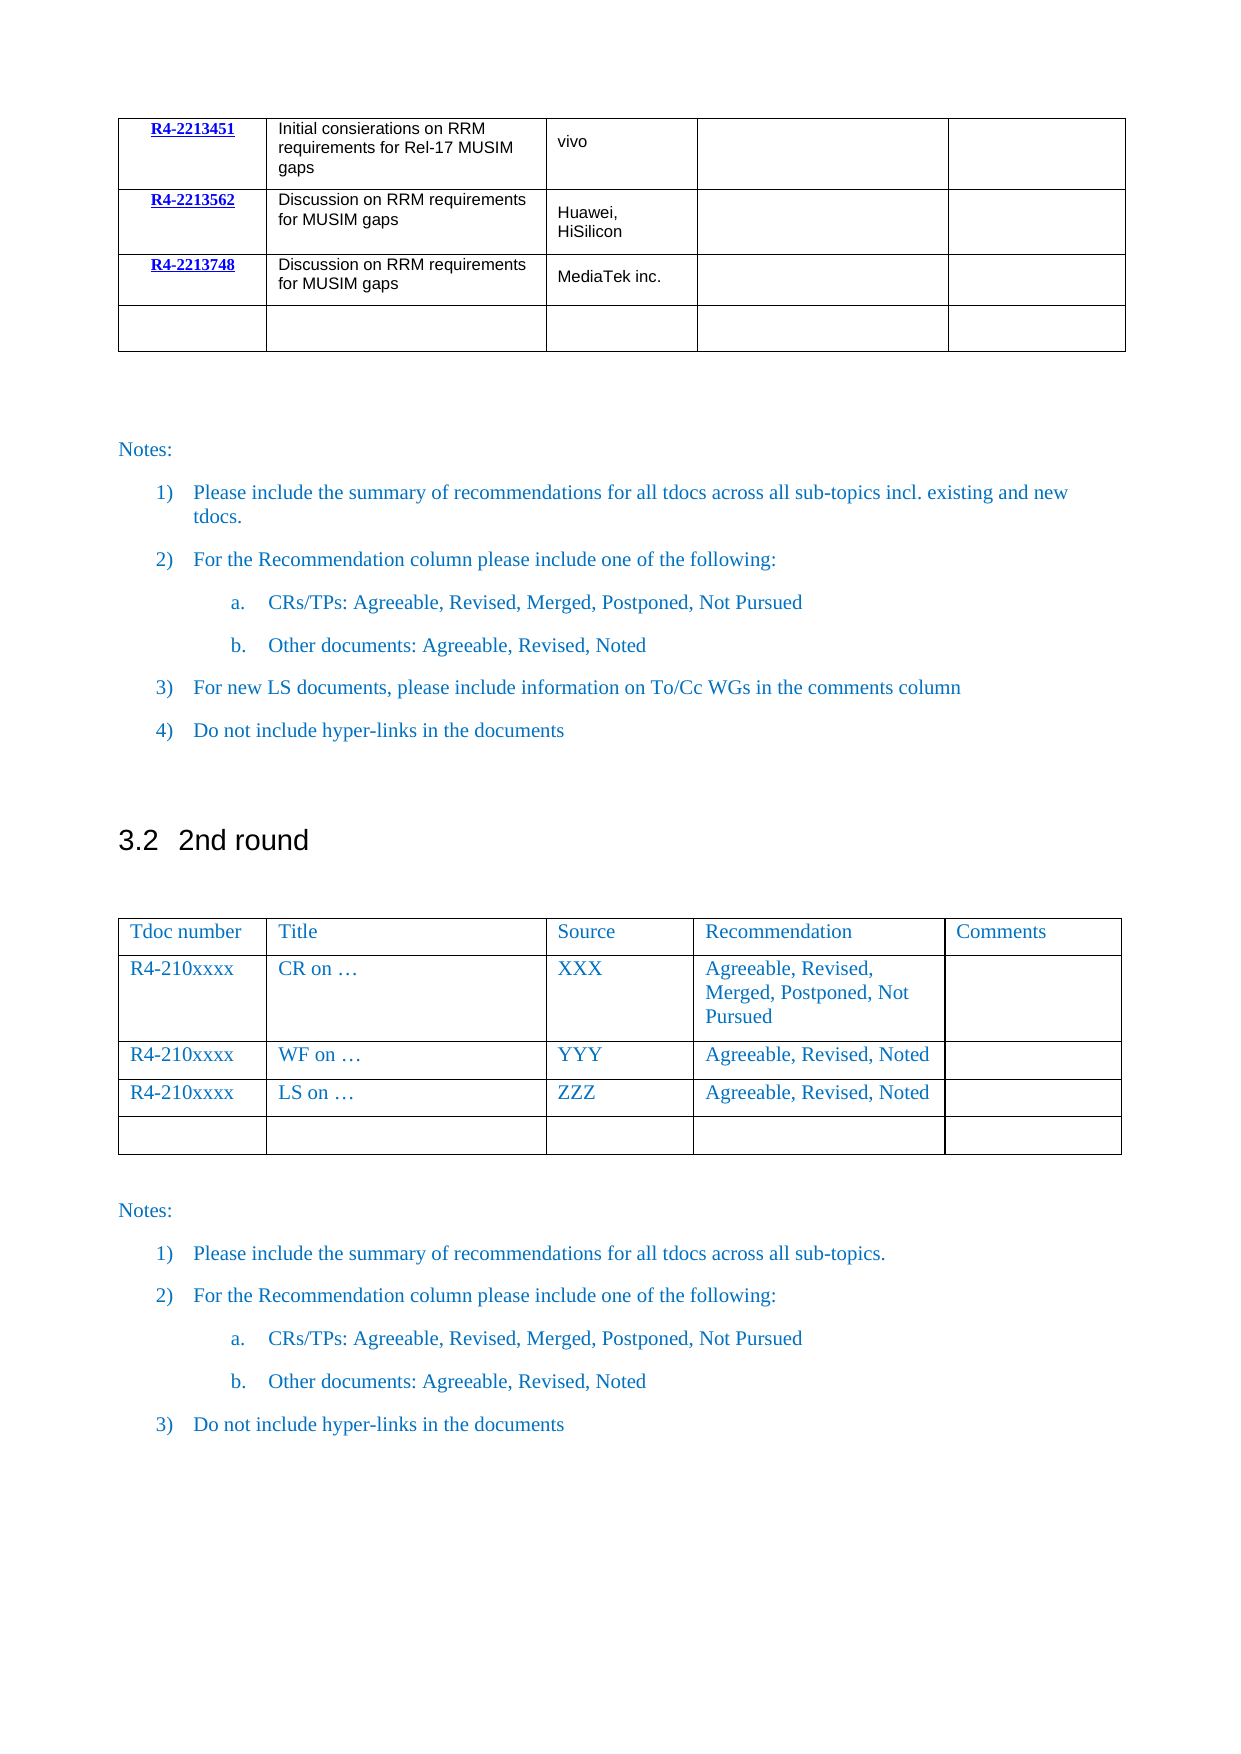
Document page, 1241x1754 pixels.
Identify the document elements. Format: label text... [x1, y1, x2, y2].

table_cell [698, 306, 948, 351]
table_cell ZZZ [547, 1080, 693, 1116]
table_header Comments [946, 919, 1121, 955]
table_cell [949, 306, 1125, 351]
table_cell [547, 1117, 693, 1154]
text Notes: [118, 437, 1122, 461]
table_cell Agreeable, Revised, Noted [694, 1042, 944, 1078]
table_cell [949, 255, 1125, 305]
table_cell R4-210xxxx [119, 1080, 266, 1116]
table_cell vivo [547, 119, 697, 189]
table_header Title [267, 919, 546, 955]
list Please include the summary of recommendations for all tdocs across all sub-topics. [156, 1240, 1122, 1264]
list For the Recommendation column please include one of the following: [156, 1283, 1122, 1307]
table_header Recommendation [694, 919, 944, 955]
table_cell [949, 119, 1125, 189]
table_cell R4-2213748 [119, 255, 266, 305]
table_cell [694, 1117, 944, 1154]
table_cell Discussion on RRM requirements for MUSIM gaps [267, 255, 546, 305]
table_cell WF on … [267, 1042, 546, 1078]
table_cell [698, 190, 948, 253]
table_cell [267, 1117, 546, 1154]
table_cell Agreeable, Revised, Merged, Postponed, Not Pursued [694, 956, 944, 1041]
table_cell Huawei, HiSilicon [547, 190, 697, 253]
table_cell R4-2213451 [119, 119, 266, 189]
table_cell [698, 119, 948, 189]
table_cell [698, 255, 948, 305]
subtitle 2nd round [118, 822, 1122, 856]
table_cell Initial consierations on RRM requirements for Rel-17 MUSIM gaps [267, 119, 546, 189]
table_header Tdoc number [119, 919, 266, 955]
list Do not include hyper-links in the documents [156, 1412, 1122, 1436]
table_cell [267, 306, 546, 351]
table_cell XXX [547, 956, 693, 1041]
text Notes: [118, 1198, 1122, 1222]
table_cell YYY [547, 1042, 693, 1078]
table_cell CR on … [267, 956, 546, 1041]
list Do not include hyper-links in the documents [156, 718, 1122, 742]
list For the Recommendation column please include one of the following: [156, 547, 1122, 571]
table_cell [949, 190, 1125, 253]
table_cell [119, 306, 266, 351]
table_cell [946, 956, 1121, 1041]
table_cell Agreeable, Revised, Noted [694, 1080, 944, 1116]
list For new LS documents, please include information on To/Cc WGs in the comments column [156, 675, 1122, 699]
table_cell Discussion on RRM requirements for MUSIM gaps [267, 190, 546, 253]
list Other documents: Agreeable, Revised, Noted [231, 1369, 1122, 1393]
table_cell R4-210xxxx [119, 956, 266, 1041]
table_cell [946, 1080, 1121, 1116]
table_cell R4-210xxxx [119, 1042, 266, 1078]
list Please include the summary of recommendations for all tdocs across all sub-topics incl. existing and new tdocs. [156, 480, 1122, 528]
list CRs/TPs: Agreeable, Revised, Merged, Postponed, Not Pursued [231, 1326, 1122, 1350]
list CRs/TPs: Agreeable, Revised, Merged, Postponed, Not Pursued [231, 590, 1122, 614]
list Other documents: Agreeable, Revised, Noted [231, 632, 1122, 657]
table_cell [946, 1117, 1121, 1154]
table_header Source [547, 919, 693, 955]
table_cell [946, 1042, 1121, 1078]
table_cell MediaTek inc. [547, 255, 697, 305]
table_cell [119, 1117, 266, 1154]
table_cell [547, 306, 697, 351]
table_cell R4-2213562 [119, 190, 266, 253]
table_cell LS on … [267, 1080, 546, 1116]
